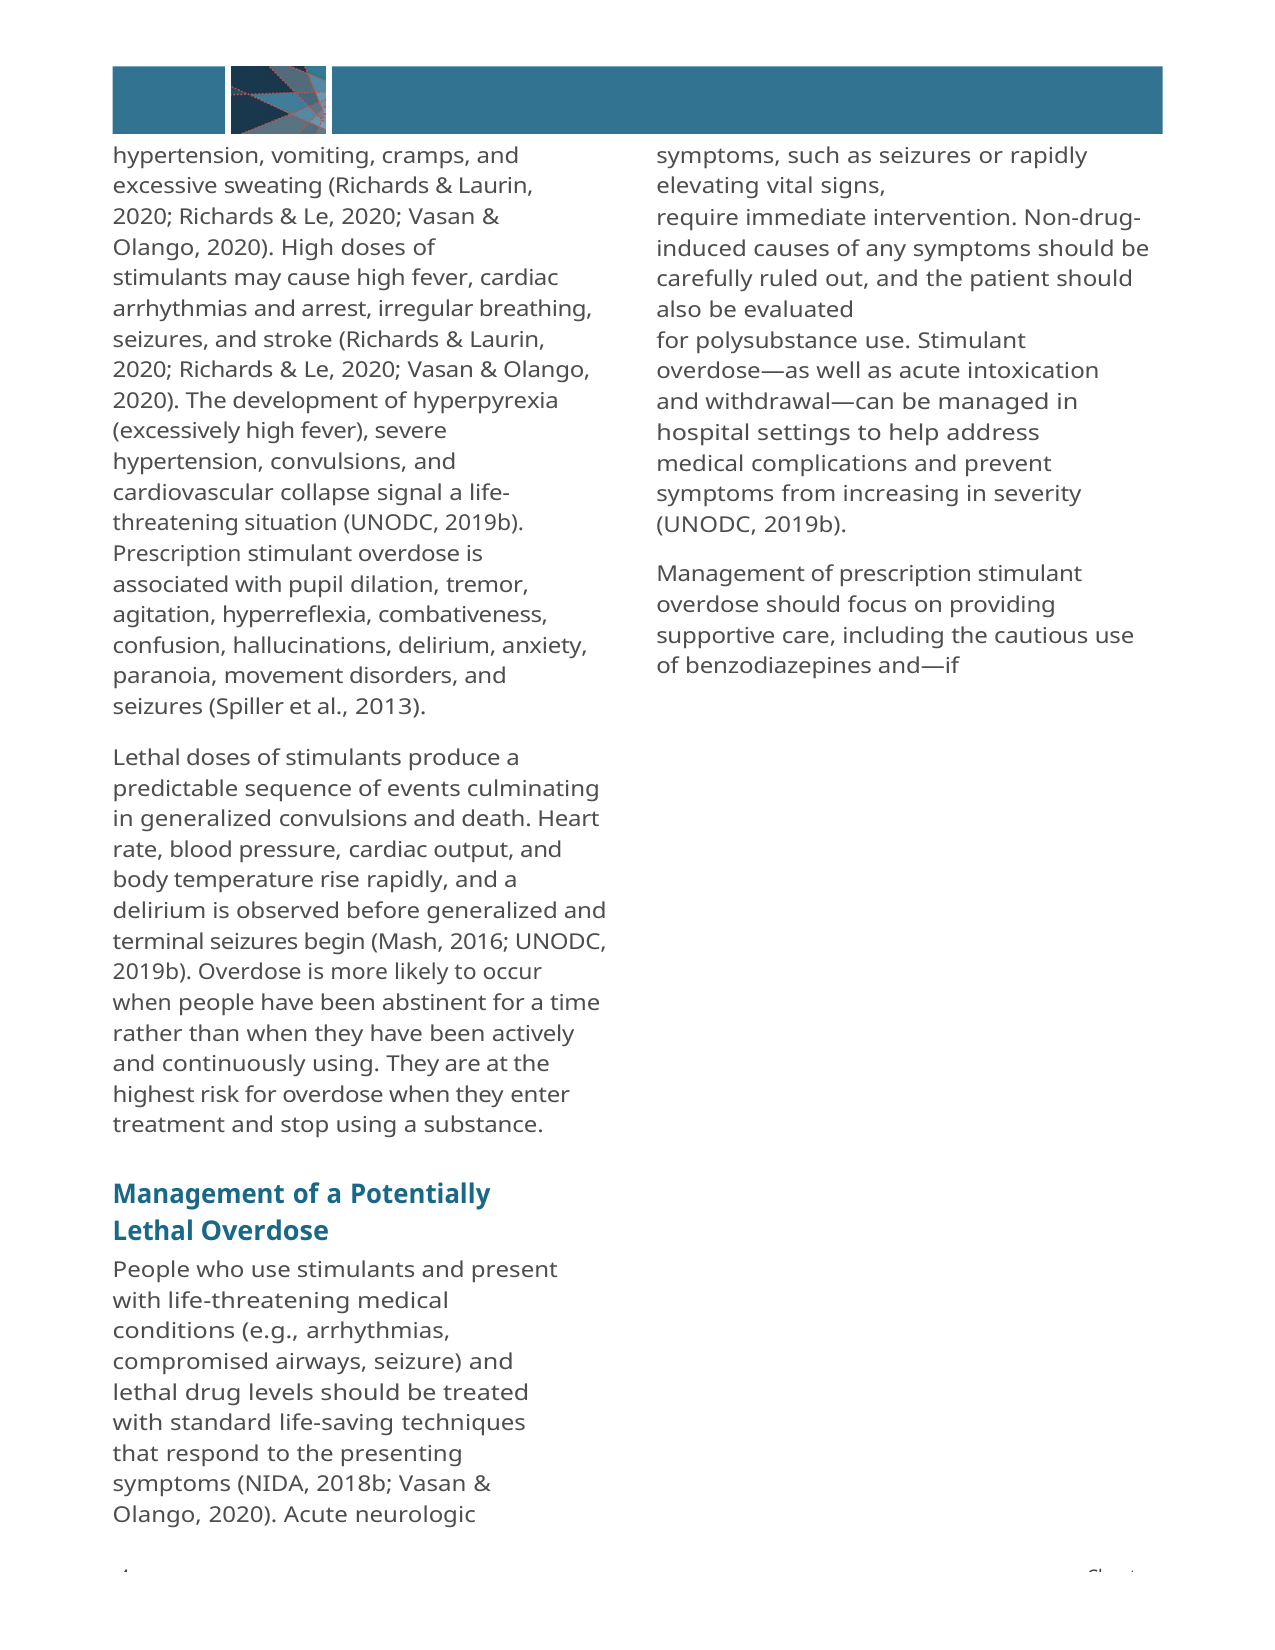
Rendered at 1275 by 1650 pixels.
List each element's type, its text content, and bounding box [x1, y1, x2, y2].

text for polysubstance use. Stimulant overdose—as well as acute intoxication and withdrawal—can be managed in hospital settings to help address [656, 325, 1129, 446]
text medical complications and prevent symptoms from increasing in severity (UNODC, 2019b). [656, 448, 1175, 539]
text hypertension, vomiting, cramps, and excessive sweating (Richards & Laurin, 2020; Richards & Le, 2020; Vasan & Olango, 2020). High doses of [112, 139, 562, 261]
subtitle Management of a Potentially Lethal Overdose [112, 1175, 562, 1248]
picture [231, 66, 326, 134]
text stimulants may cause high fever, cardiac arrhythmias and arrest, irregular breathing, seizures, and stroke (Richards & Laurin, 2020; Richards & Le, 2020; Vasan & Olango, 2020). The development of hyperpyrexia (excessively high fever), severe hypertension, convulsions, and cardiovascular collapse signal a life- threatening situation (UNODC, 2019b). Prescription stimulant overdose is associated with pupil dilation, tremor, agitation, hyperreﬂexia, combativeness, confusion, hallucinations, delirium, anxiety, paranoia, movement disorders, and seizures (Spiller et al., 2013). [112, 262, 598, 721]
text Lethal doses of stimulants produce a predictable sequence of events culminating in generalized convulsions and death. Heart rate, blood pressure, cardiac output, and body temperature rise rapidly, and a delirium is observed before generalized and terminal seizures begin (Mash, 2016; UNODC, 2019b). Overdose is more likely to occur when people have been abstinent for a time rather than when they have been actively and continuously using. They are at the highest risk for overdose when they enter treatment and stop using a substance. [112, 742, 607, 1139]
text People who use stimulants and present with life-threatening medical conditions (e.g., arrhythmias, compromised airways, seizure) and lethal drug levels should be treated with standard life-saving techniques that respond to the presenting symptoms (NIDA, 2018b; Vasan & Olango, 2020). Acute neurologic symptoms, such as seizures or rapidly elevating vital signs, [656, 139, 1119, 200]
text require immediate intervention. Non-drug-induced causes of any symptoms should be carefully ruled out, and the patient should also be evaluated [656, 202, 1175, 323]
text Management of prescription stimulant overdose should focus on providing supportive care, including the cautious use of benzodiazepines and—if [656, 558, 1150, 680]
text People who use stimulants and present with life-threatening medical conditions (e.g., arrhythmias, compromised airways, seizure) and lethal drug levels should be treated with standard life-saving techniques that respond to the presenting symptoms (NIDA, 2018b; Vasan & Olango, 2020). Acute neurologic symptoms, such as seizures or rapidly elevating vital signs, [112, 1254, 567, 1529]
